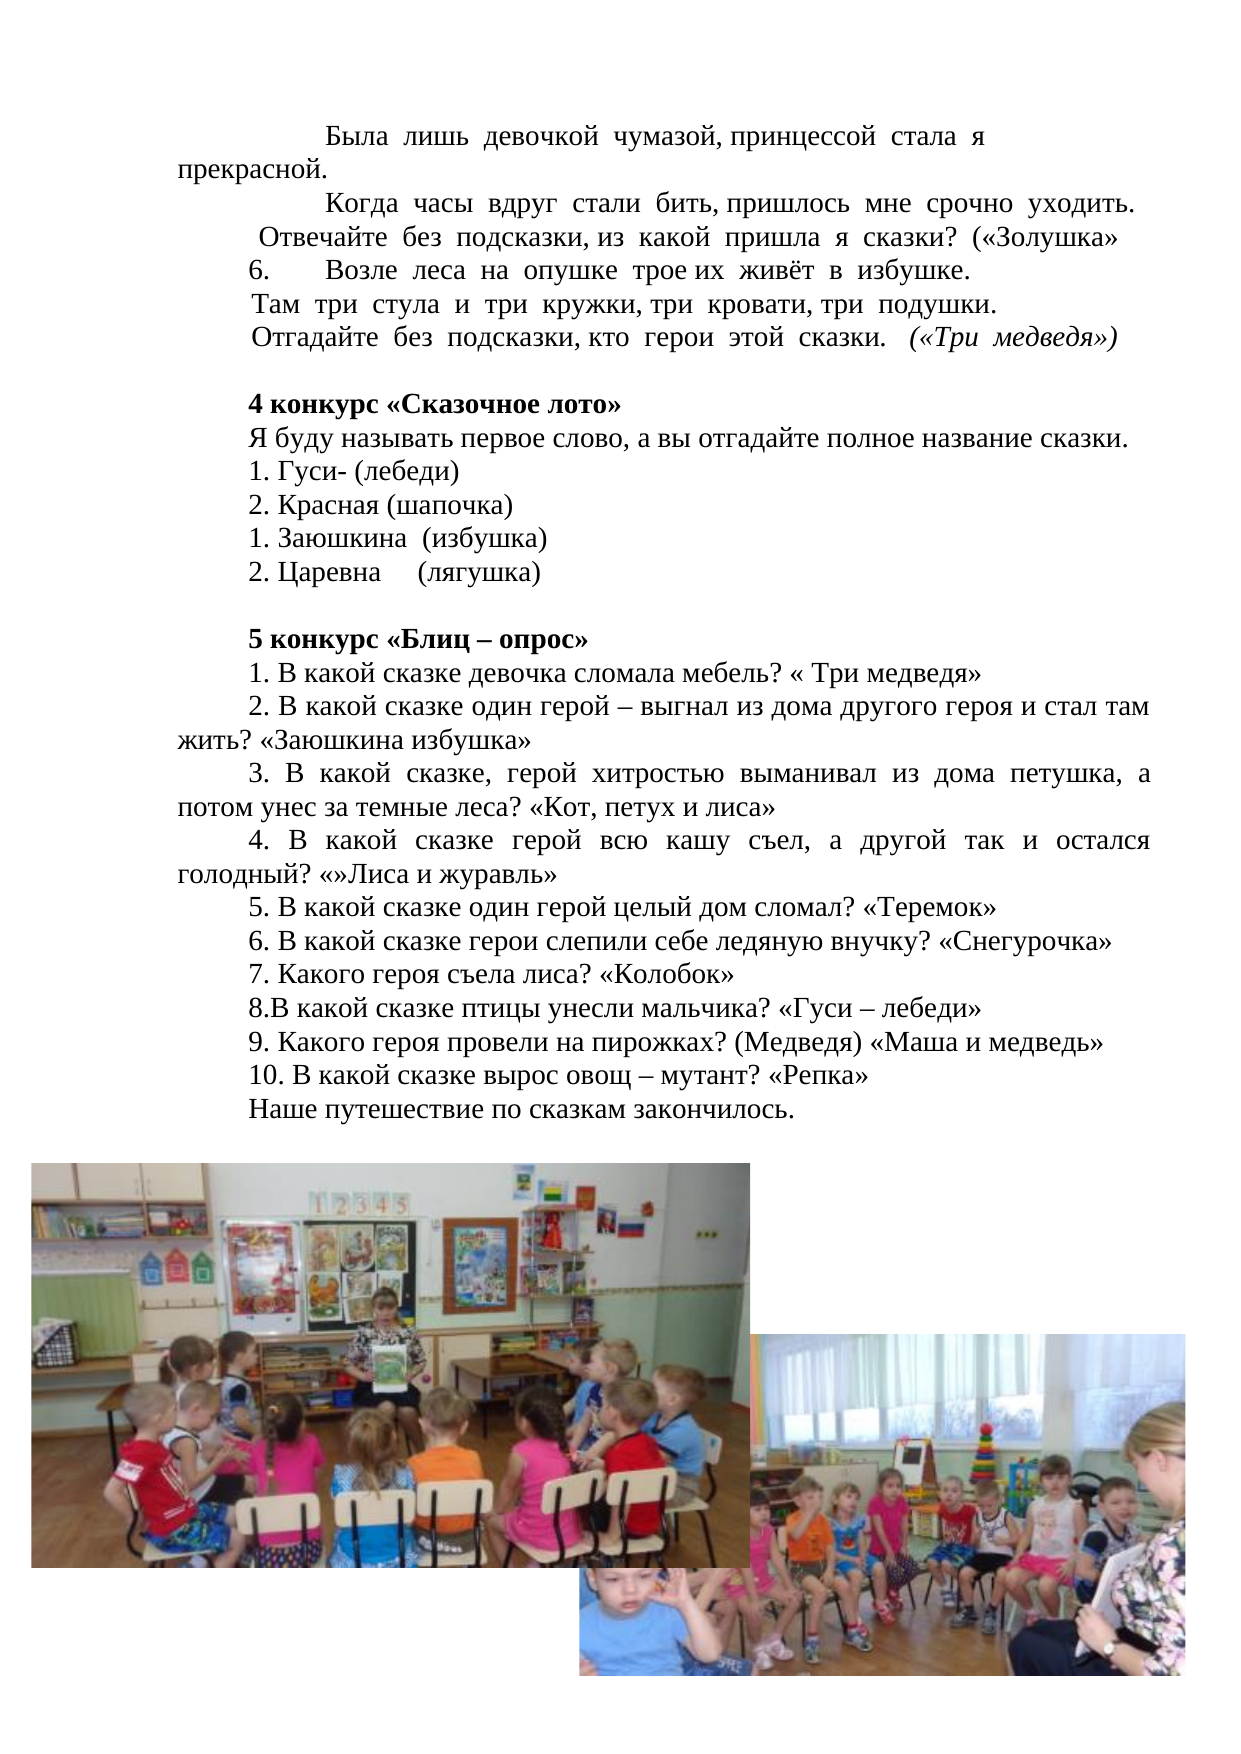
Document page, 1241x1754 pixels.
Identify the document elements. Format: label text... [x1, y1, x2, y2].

text Была лишь девочкой чумазой, принцессой стала я прекрасной. [177, 118, 1152, 185]
text 5 конкурс «Блиц – опрос» [177, 621, 1152, 655]
text 4. В какой сказке герой всю кашу съел, а другой так и остался голодный? «»Лиса и журавль» [177, 822, 1152, 889]
text 2. В какой сказке один герой – выгнал из дома другого героя и стал там жить? «Заюшкина избушка» [177, 688, 1152, 755]
text 1. Заюшкина (избушка) [177, 521, 1152, 554]
text 4 конкурс «Сказочное лото» [177, 386, 1152, 420]
text 1. В какой сказке девочка сломала мебель? « Три медведя» [177, 655, 1152, 688]
text 1. Гуси- (лебеди) [177, 453, 1152, 487]
text 8.В какой сказке птицы унесли мальчика? «Гуси – лебеди» [177, 990, 1152, 1024]
text 9. Какого героя провели на пирожках? (Медведя) «Маша и медведь» [177, 1024, 1152, 1057]
text 5. В какой сказке один герой целый дом сломал? «Теремок» [177, 889, 1152, 923]
text Там три стула и три кружки, три кровати, три подушки. [177, 286, 1152, 319]
text 2. Царевна (лягушка) [177, 554, 1152, 588]
text Отвечайте без подсказки, из какой пришла я сказки? («Золушка» [177, 219, 1152, 252]
text 6. В какой сказке герои слепили себе ледяную внучку? «Снегурочка» [177, 923, 1152, 957]
text Я буду называть первое слово, а вы отгадайте полное название сказки. [177, 420, 1152, 453]
text Когда часы вдруг стали бить, пришлось мне срочно уходить. [177, 185, 1152, 219]
text 3. В какой сказке, герой хитростью выманивал из дома петушка, а потом унес за темные леса? «Кот, петух и лиса» [177, 755, 1152, 822]
text 7. Какого героя съела лиса? «Колобок» [177, 957, 1152, 990]
picture [31, 1163, 1186, 1676]
text 2. Красная (шапочка) [177, 487, 1152, 521]
text Наше путешествие по сказкам закончилось. [177, 1091, 1152, 1124]
text Отгадайте без подсказки, кто герои этой сказки. («Три медведя») [177, 319, 1152, 353]
text 6. Возле леса на опушке трое их живёт в избушке. [177, 252, 1152, 286]
text 10. В какой сказке вырос овощ – мутант? «Репка» [177, 1057, 1152, 1091]
